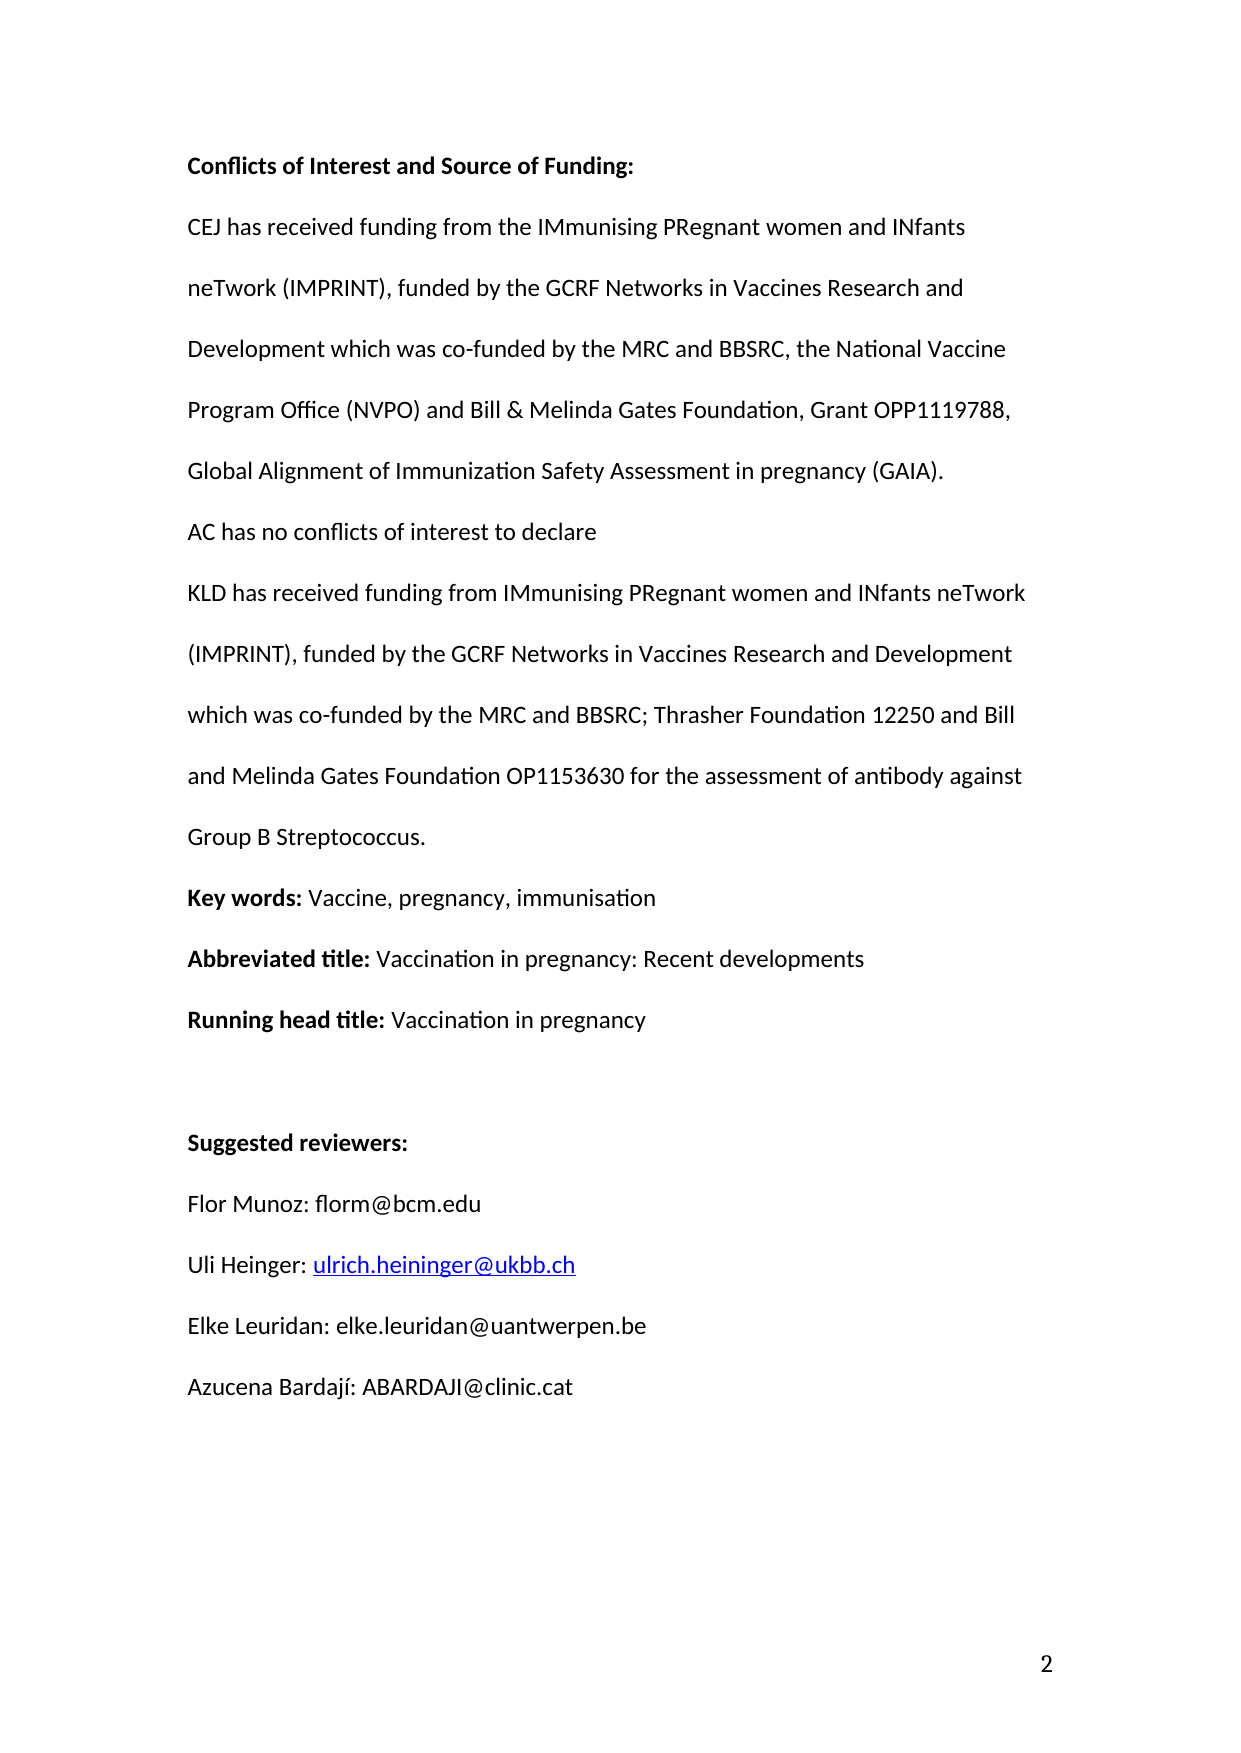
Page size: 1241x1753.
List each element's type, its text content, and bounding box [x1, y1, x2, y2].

text Suggested reviewers: [187, 1127, 1053, 1157]
text Conflicts of Interest and Source of Funding: [187, 150, 1053, 181]
text Elke Leuridan: elke.leuridan@uantwerpen.be [187, 1310, 1053, 1340]
text AC has no conflicts of interest to declare [187, 516, 1053, 547]
text Flor Munoz: florm@bcm.edu [187, 1188, 1053, 1218]
text Key words: Vaccine, pregnancy, immunisation [187, 882, 1053, 913]
text Running head title: Vaccination in pregnancy [187, 1004, 1053, 1035]
text KLD has received funding from IMmunising PRegnant women and INfants neTwork (IMPRINT), funded by the GCRF Networks in Vaccines Research and Development which was co-funded by the MRC and BBSRC; Thrasher Foundation 12250 and Bill and Melinda Gates Foundation OP1153630 for the assessment of antibody against Group B Streptococcus. [187, 577, 1053, 852]
text Uli Heinger: ulrich.heininger@ukbb.ch [187, 1249, 1053, 1279]
text CEJ has received funding from the IMmunising PRegnant women and INfants neTwork (IMPRINT), funded by the GCRF Networks in Vaccines Research and Development which was co-funded by the MRC and BBSRC, the National Vaccine Program Office (NVPO) and Bill & Melinda Gates Foundation, Grant OPP1119788, Global Alignment of Immunization Safety Assessment in pregnancy (GAIA). [187, 211, 1053, 486]
text Azucena Bardají: ABARDAJI@clinic.cat [187, 1371, 1053, 1401]
text Abbreviated title: Vaccination in pregnancy: Recent developments [187, 943, 1053, 974]
